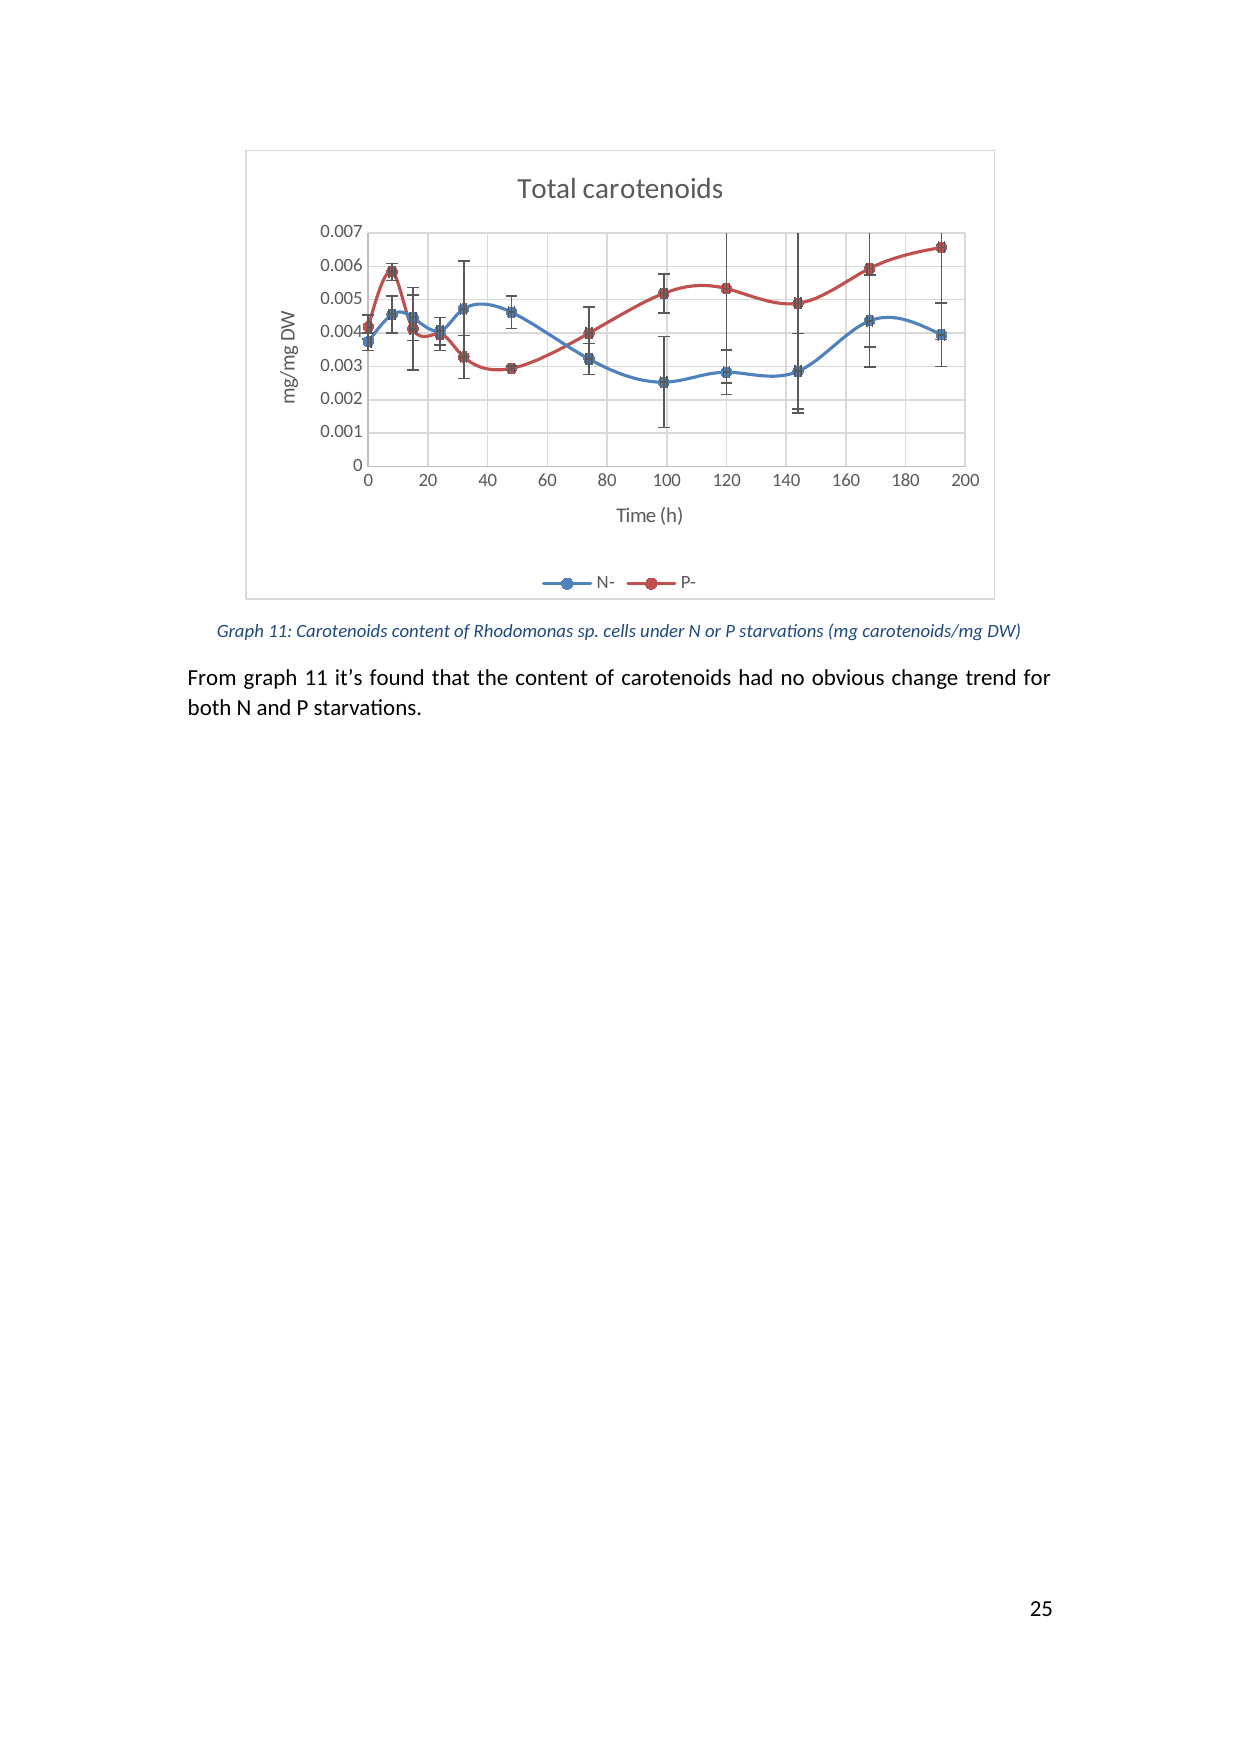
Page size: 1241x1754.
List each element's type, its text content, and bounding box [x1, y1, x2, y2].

text From graph 11 it’s found that the content of carotenoids had no obvious change trend for both N and P starvations. [187, 663, 1053, 721]
